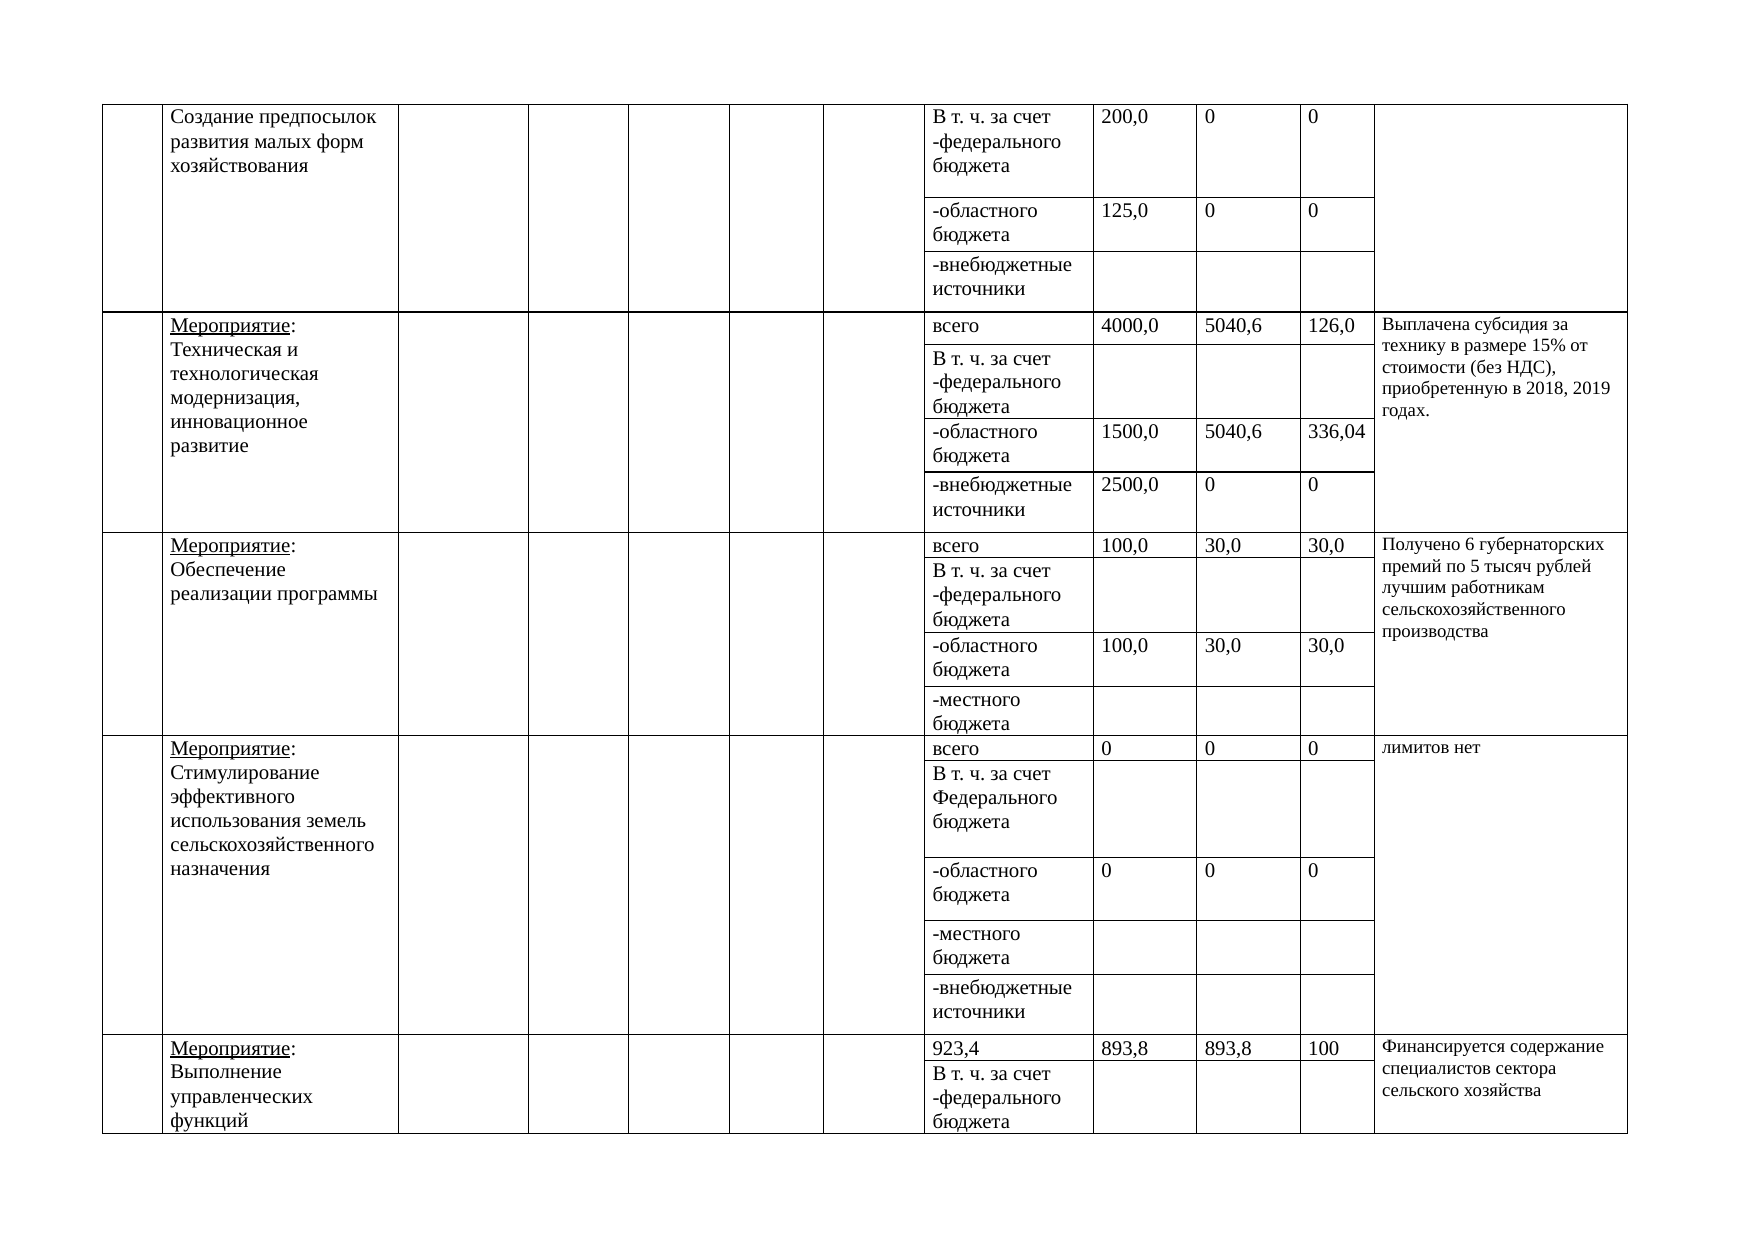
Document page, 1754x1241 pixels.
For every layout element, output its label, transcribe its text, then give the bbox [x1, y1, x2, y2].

table_cell -внебюджетные источники [925, 473, 1093, 532]
table_cell [824, 533, 924, 735]
table_cell [103, 105, 162, 311]
table_cell 0 [1301, 473, 1374, 532]
table_cell [730, 736, 823, 1034]
table_cell [824, 736, 924, 1034]
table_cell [163, 105, 398, 311]
table_cell Получено 6 губернаторских премий по 5 тысяч рублей лучшим работникам сельскохозяйственного производства [1375, 533, 1627, 735]
table_cell [1301, 558, 1374, 632]
table_cell [1301, 975, 1374, 1034]
table_cell [824, 313, 924, 532]
table_cell [103, 1035, 162, 1133]
table_cell [1301, 252, 1374, 311]
table_cell В т. ч. за счет -федерального бюджета [925, 558, 1093, 632]
table_cell Мероприятие: Обеспечение реализации программы [163, 533, 398, 735]
table_cell [529, 313, 628, 532]
table_cell -внебюджетные источники [925, 252, 1093, 311]
table_cell [1197, 558, 1300, 632]
table_cell 893,8 [1094, 1035, 1196, 1059]
table_cell [529, 533, 628, 735]
table_cell [1094, 687, 1196, 735]
table_cell [529, 736, 628, 1034]
table_cell [1301, 687, 1374, 735]
table_cell В т. ч. за счет Федерального бюджета [925, 761, 1093, 857]
table_cell [1301, 921, 1374, 973]
table_cell лимитов нет [1375, 736, 1627, 1034]
table_cell [1301, 761, 1374, 857]
table_cell Выплачена субсидия за технику в размере 15% от стоимости (без НДС), приобретенную в 2018, 2019 годах. [1375, 313, 1627, 532]
table_cell 30,0 [1301, 533, 1374, 557]
table_cell [1094, 761, 1196, 857]
table_cell [529, 105, 628, 311]
table_cell [399, 105, 528, 311]
table_cell 200,0 [1094, 105, 1196, 197]
table_cell всего [925, 313, 1093, 344]
table_cell всего [925, 736, 1093, 760]
table_cell [1094, 252, 1196, 311]
table_cell [730, 313, 823, 532]
table_cell Финансируется содержание специалистов сектора сельского хозяйства [1375, 1035, 1627, 1133]
table_cell 100 [1301, 1035, 1374, 1059]
table_cell 893,8 [1197, 1035, 1300, 1059]
table_cell -областного бюджета [925, 198, 1093, 251]
table_cell -местного бюджета [925, 921, 1093, 973]
table_cell [629, 105, 729, 311]
table_cell 0 [1301, 858, 1374, 920]
table_cell 30,0 [1197, 533, 1300, 557]
table_cell 0 [1301, 198, 1374, 251]
table_cell [1094, 921, 1196, 973]
table_cell Мероприятие: Выполнение управленческих функций [163, 1035, 398, 1133]
table_cell 923,4 [925, 1035, 1093, 1059]
table_cell [730, 533, 823, 735]
table_cell 4000,0 [1094, 313, 1196, 344]
table_cell [399, 1035, 528, 1133]
table_cell [1375, 105, 1627, 311]
table_cell [1197, 252, 1300, 311]
table_cell [629, 736, 729, 1034]
table_cell 0 [1301, 105, 1374, 197]
table_cell 0 [1197, 858, 1300, 920]
table_cell [824, 1035, 924, 1133]
table_cell [1197, 975, 1300, 1034]
table_cell [1301, 345, 1374, 418]
table_cell 100,0 [1094, 533, 1196, 557]
table_cell [1197, 761, 1300, 857]
table_cell [629, 533, 729, 735]
table_cell всего [925, 533, 1093, 557]
table_cell [399, 533, 528, 735]
table_cell В т. ч. за счет -федерального бюджета [925, 1061, 1093, 1133]
table_cell 0 [1094, 858, 1196, 920]
table_cell [824, 105, 924, 311]
table_cell 2500,0 [1094, 473, 1196, 532]
table_cell 125,0 [1094, 198, 1196, 251]
table_cell [103, 736, 162, 1034]
table_cell 0 [1301, 736, 1374, 760]
table_cell 100,0 [1094, 633, 1196, 686]
table_cell [629, 1035, 729, 1133]
table_cell В т. ч. за счет -федерального бюджета [925, 345, 1093, 418]
table_cell [1094, 975, 1196, 1034]
table_cell [1094, 1061, 1196, 1133]
table_cell [1094, 558, 1196, 632]
table_cell 0 [1197, 473, 1300, 532]
table_cell [1197, 1061, 1300, 1133]
table_cell 0 [1094, 736, 1196, 760]
table_cell 126,0 [1301, 313, 1374, 344]
table_cell 0 [1197, 736, 1300, 760]
table_cell 5040,6 [1197, 419, 1300, 471]
table_cell 0 [1197, 105, 1300, 197]
table_cell [730, 1035, 823, 1133]
table_cell -местного бюджета [925, 687, 1093, 735]
table_cell Мероприятие: Стимулирование эффективного использования земель сельскохозяйственного назначения [163, 736, 398, 1034]
table_cell [1094, 345, 1196, 418]
table_cell [103, 533, 162, 735]
table_cell 336,04 [1301, 419, 1374, 471]
table_cell [399, 313, 528, 532]
table_cell 30,0 [1197, 633, 1300, 686]
table_cell -областного бюджета [925, 419, 1093, 471]
table_cell 30,0 [1301, 633, 1374, 686]
table_cell [1197, 921, 1300, 973]
table_cell 5040,6 [1197, 313, 1300, 344]
table_cell 1500,0 [1094, 419, 1196, 471]
table_cell [1197, 345, 1300, 418]
table_cell [730, 105, 823, 311]
table_cell -областного бюджета [925, 858, 1093, 920]
table_cell Мероприятие: Техническая и технологическая модернизация, инновационное развитие [163, 313, 398, 532]
table_cell [629, 313, 729, 532]
table_cell В т. ч. за счет -федерального бюджета [925, 105, 1093, 197]
table_cell [103, 313, 162, 532]
table_cell [1197, 687, 1300, 735]
table_cell 0 [1197, 198, 1300, 251]
table_cell [529, 1035, 628, 1133]
table_cell -областного бюджета [925, 633, 1093, 686]
table_cell [399, 736, 528, 1034]
table_cell [1301, 1061, 1374, 1133]
table_cell -внебюджетные источники [925, 975, 1093, 1034]
